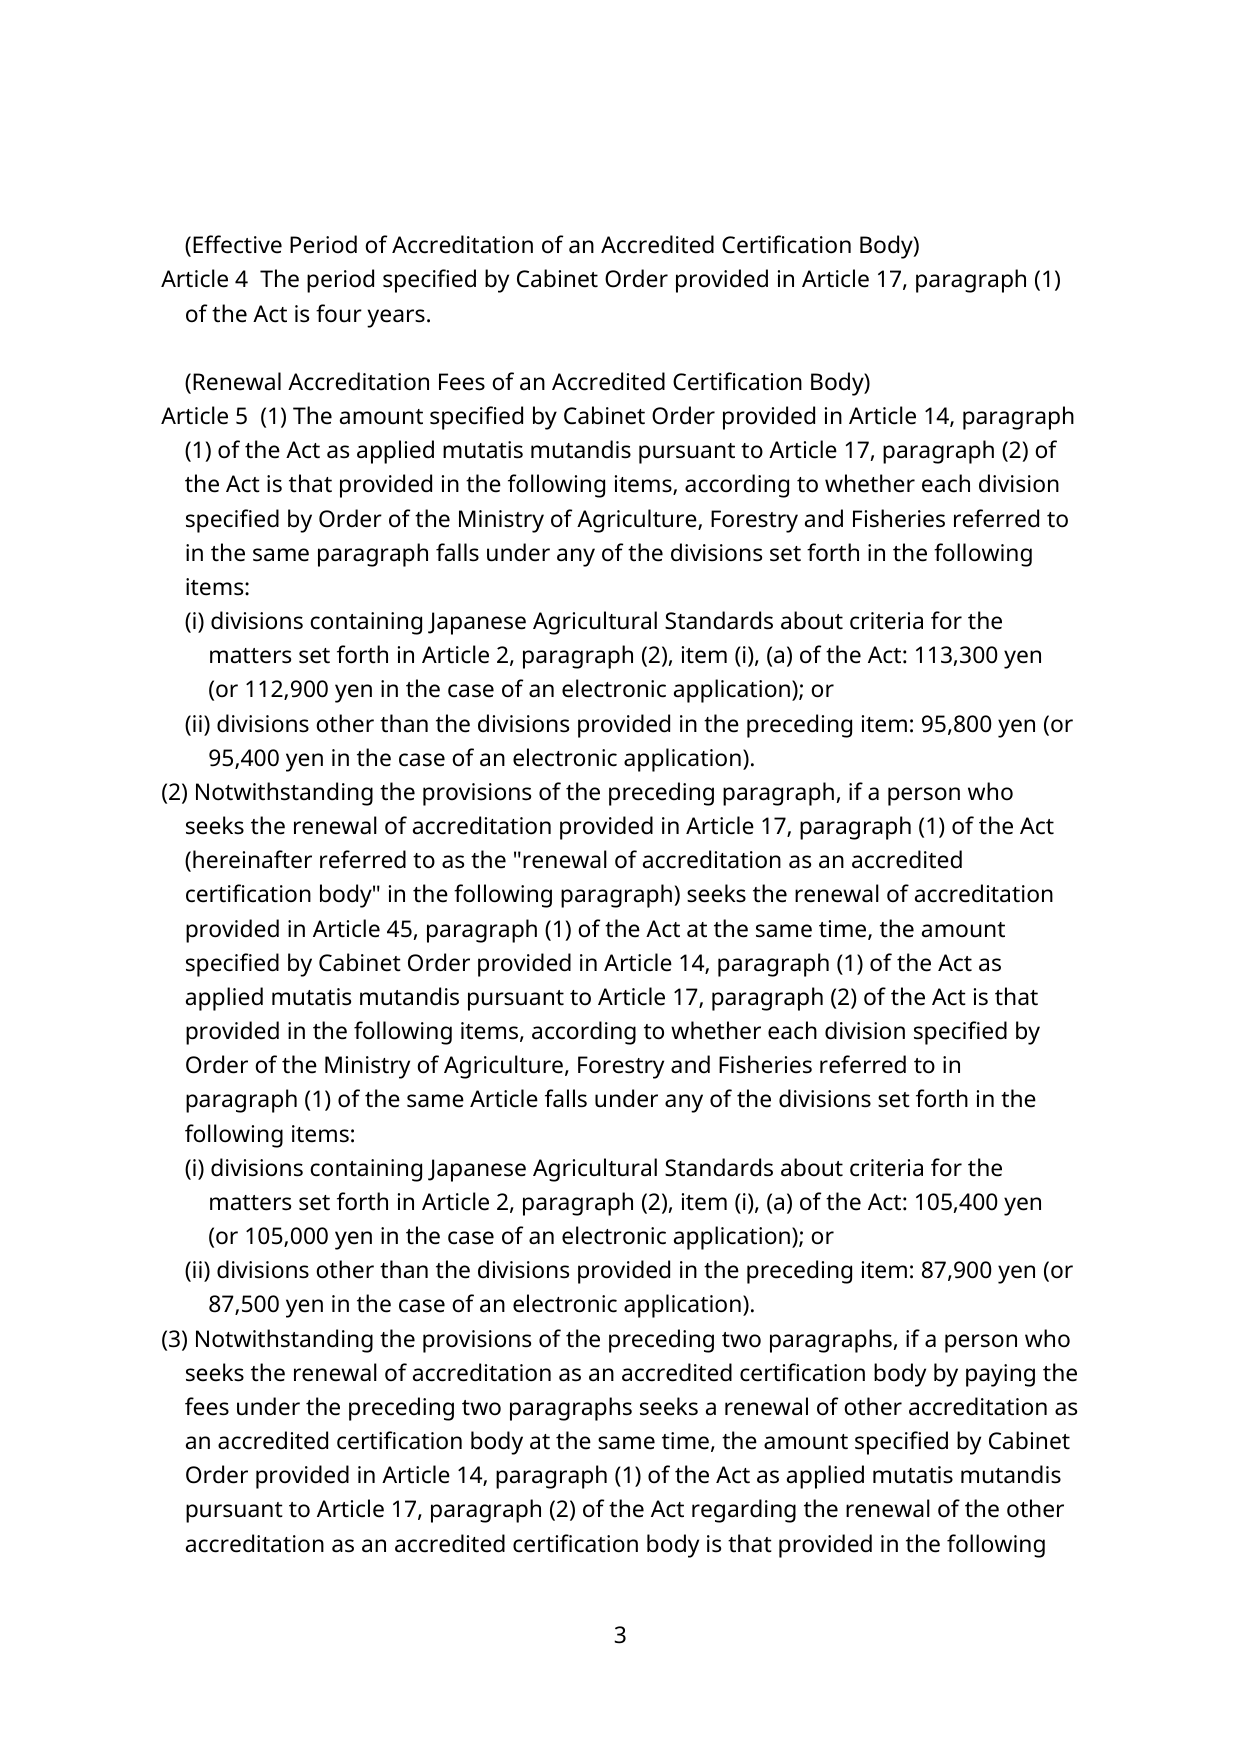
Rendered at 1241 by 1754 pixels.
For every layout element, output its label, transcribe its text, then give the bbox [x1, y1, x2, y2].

text (ii) divisions other than the divisions provided in the preceding item: 95,800 yen (or 95,400 yen in the case of an electronic application). [184, 706, 1079, 774]
text (Effective Period of Accreditation of an Accredited Certification Body) [184, 228, 1079, 262]
text (Renewal Accreditation Fees of an Accredited Certification Body) [184, 364, 1079, 399]
text Article 5 (1) The amount specified by Cabinet Order provided in Article 14, paragraph (1) of the Act as applied mutatis mutandis pursuant to Article 17, paragraph (2) of the Act is that provided in the following items, according to whether each division specified by Order of the Ministry of Agriculture, Forestry and Fisheries referred to in the same paragraph falls under any of the divisions set forth in the following items: [161, 399, 1079, 604]
text Article 4 The period specified by Cabinet Order provided in Article 17, paragraph (1) of the Act is four years. [161, 262, 1079, 330]
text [161, 1321, 1079, 1560]
text (i) divisions containing Japanese Agricultural Standards about criteria for the matters set forth in Article 2, paragraph (2), item (i), (a) of the Act: 105,400 yen (or 105,000 yen in the case of an electronic application); or [184, 1150, 1079, 1253]
text (i) divisions containing Japanese Agricultural Standards about criteria for the matters set forth in Article 2, paragraph (2), item (i), (a) of the Act: 113,300 yen (or 112,900 yen in the case of an electronic application); or [184, 604, 1079, 706]
text (2) Notwithstanding the provisions of the preceding paragraph, if a person who seeks the renewal of accreditation provided in Article 17, paragraph (1) of the Act (hereinafter referred to as the "renewal of accreditation as an accredited certification body" in the following paragraph) seeks the renewal of accreditation provided in Article 45, paragraph (1) of the Act at the same time, the amount specified by Cabinet Order provided in Article 14, paragraph (1) of the Act as applied mutatis mutandis pursuant to Article 17, paragraph (2) of the Act is that provided in the following items, according to whether each division specified by Order of the Ministry of Agriculture, Forestry and Fisheries referred to in paragraph (1) of the same Article falls under any of the divisions set forth in the following items: [161, 774, 1079, 1150]
text (ii) divisions other than the divisions provided in the preceding item: 87,900 yen (or 87,500 yen in the case of an electronic application). [184, 1253, 1079, 1321]
